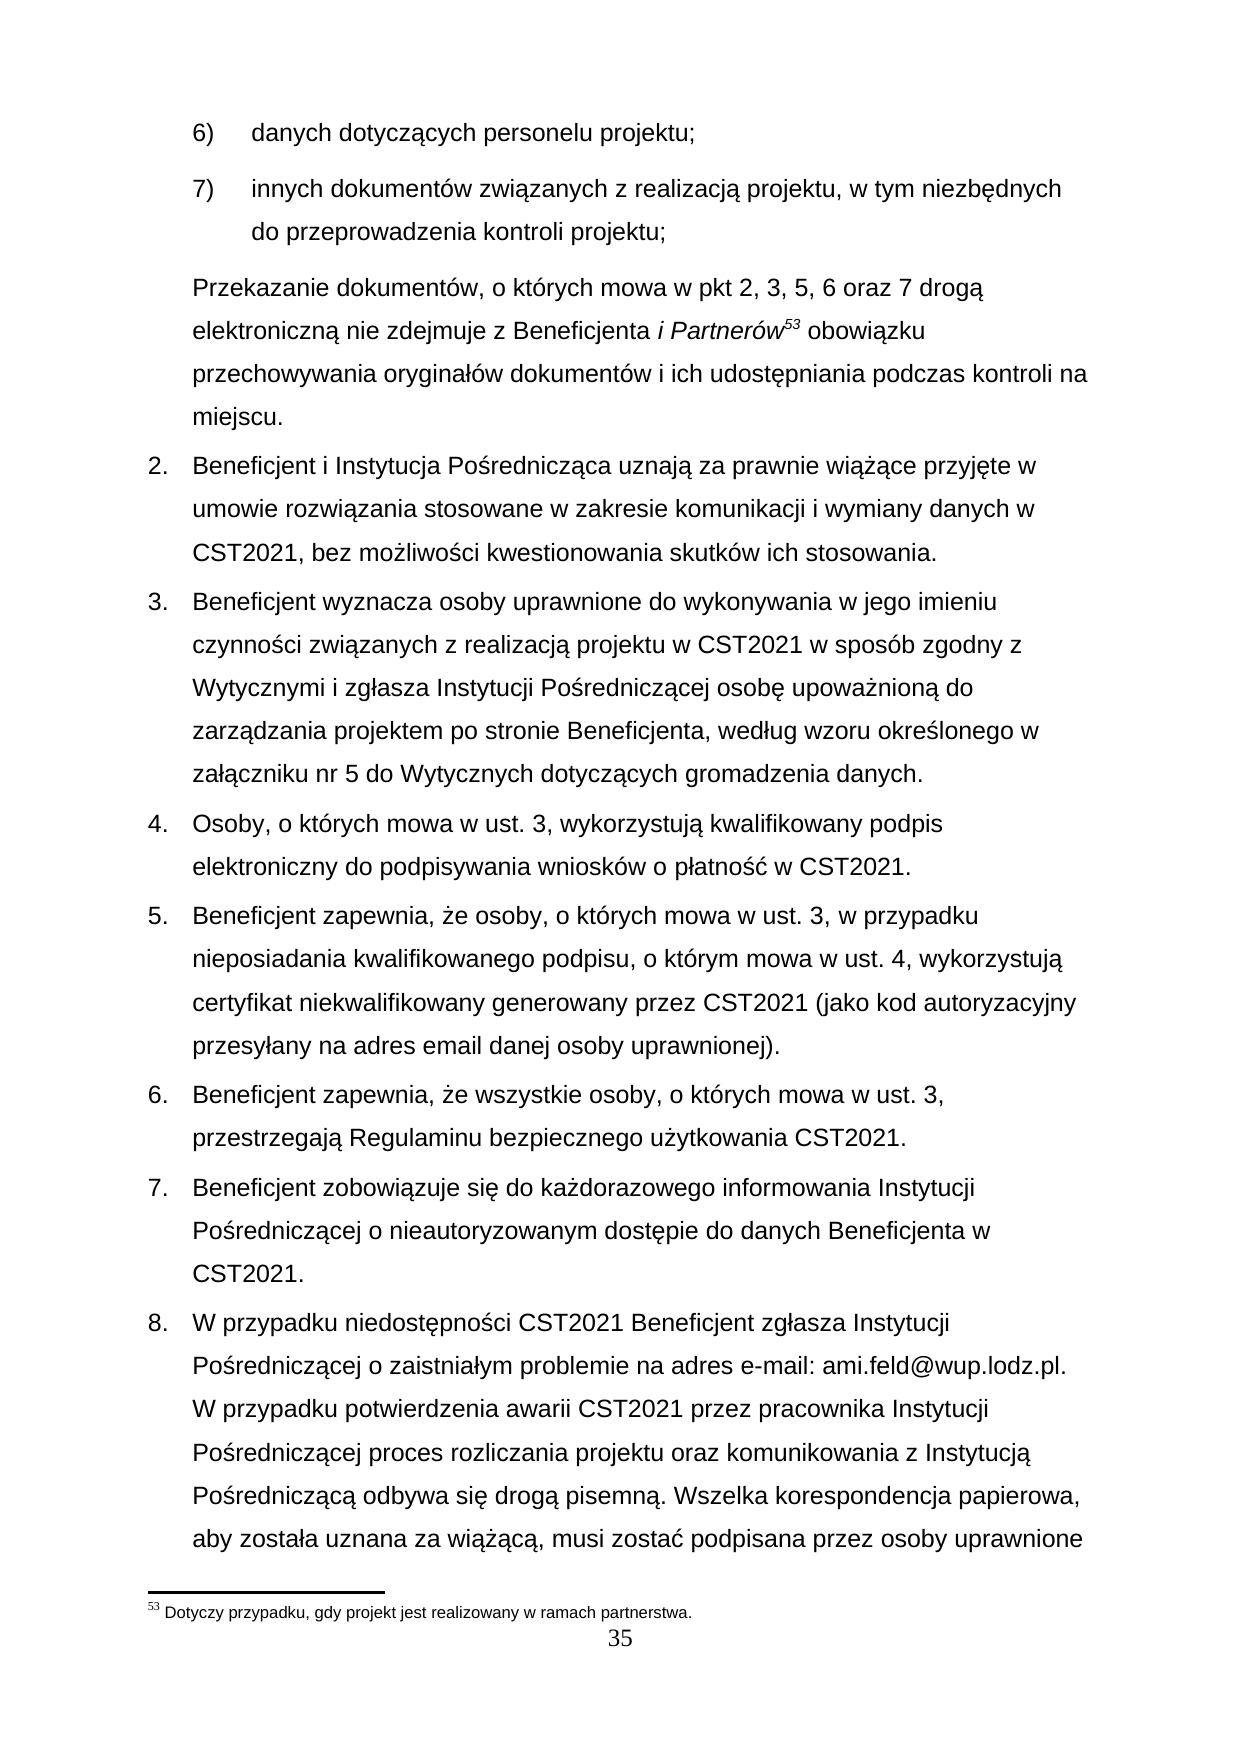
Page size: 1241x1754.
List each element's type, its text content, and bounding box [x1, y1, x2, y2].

list Beneficjent zapewnia, że osoby, o których mowa w ust. 3, w przypadku nieposiadania kwalifikowanego podpisu, o którym mowa w ust. 4, wykorzystują certyfikat niekwalifikowany generowany przez CST2021 (jako kod autoryzacyjny przesyłany na adres email danej osoby uprawnionej). [148, 901, 1092, 1059]
text Przekazanie dokumentów, o których mowa w pkt 2, 3, 5, 6 oraz 7 drogą elektroniczną nie zdejmuje z Beneficjenta i Partnerów obowiązku przechowywania oryginałów dokumentów i ich udostępniania podczas kontroli na miejscu. [192, 272, 1092, 431]
list innych dokumentów związanych z realizacją projektu, w tym niezbędnych do przeprowadzenia kontroli projektu; [192, 174, 1092, 246]
list Beneficjent zobowiązuje się do każdorazowego informowania Instytucji Pośredniczącej o nieautoryzowanym dostępie do danych Beneficjenta w CST2021. [148, 1172, 1092, 1287]
list Osoby, o których mowa w ust. 3, wykorzystują kwalifikowany podpis elektroniczny do podpisywania wniosków o płatność w CST2021. [148, 809, 1092, 881]
list Beneficjent i Instytucja Pośrednicząca uznają za prawnie wiążące przyjęte w umowie rozwiązania stosowane w zakresie komunikacji i wymiany danych w CST2021, bez możliwości kwestionowania skutków ich stosowania. [148, 451, 1092, 566]
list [148, 1308, 1092, 1552]
list danych dotyczących personelu projektu; [192, 118, 1092, 147]
list Beneficjent wyznacza osoby uprawnione do wykonywania w jego imieniu czynności związanych z realizacją projektu w CST2021 w sposób zgodny z Wytycznymi i zgłasza Instytucji Pośredniczącej osobę upoważnioną do zarządzania projektem po stronie Beneficjenta, według wzoru określonego w załączniku nr 5 do Wytycznych dotyczących gromadzenia danych. [148, 587, 1092, 788]
list Beneficjent zapewnia, że wszystkie osoby, o których mowa w ust. 3, przestrzegają Regulaminu bezpiecznego użytkowania CST2021. [148, 1080, 1092, 1152]
